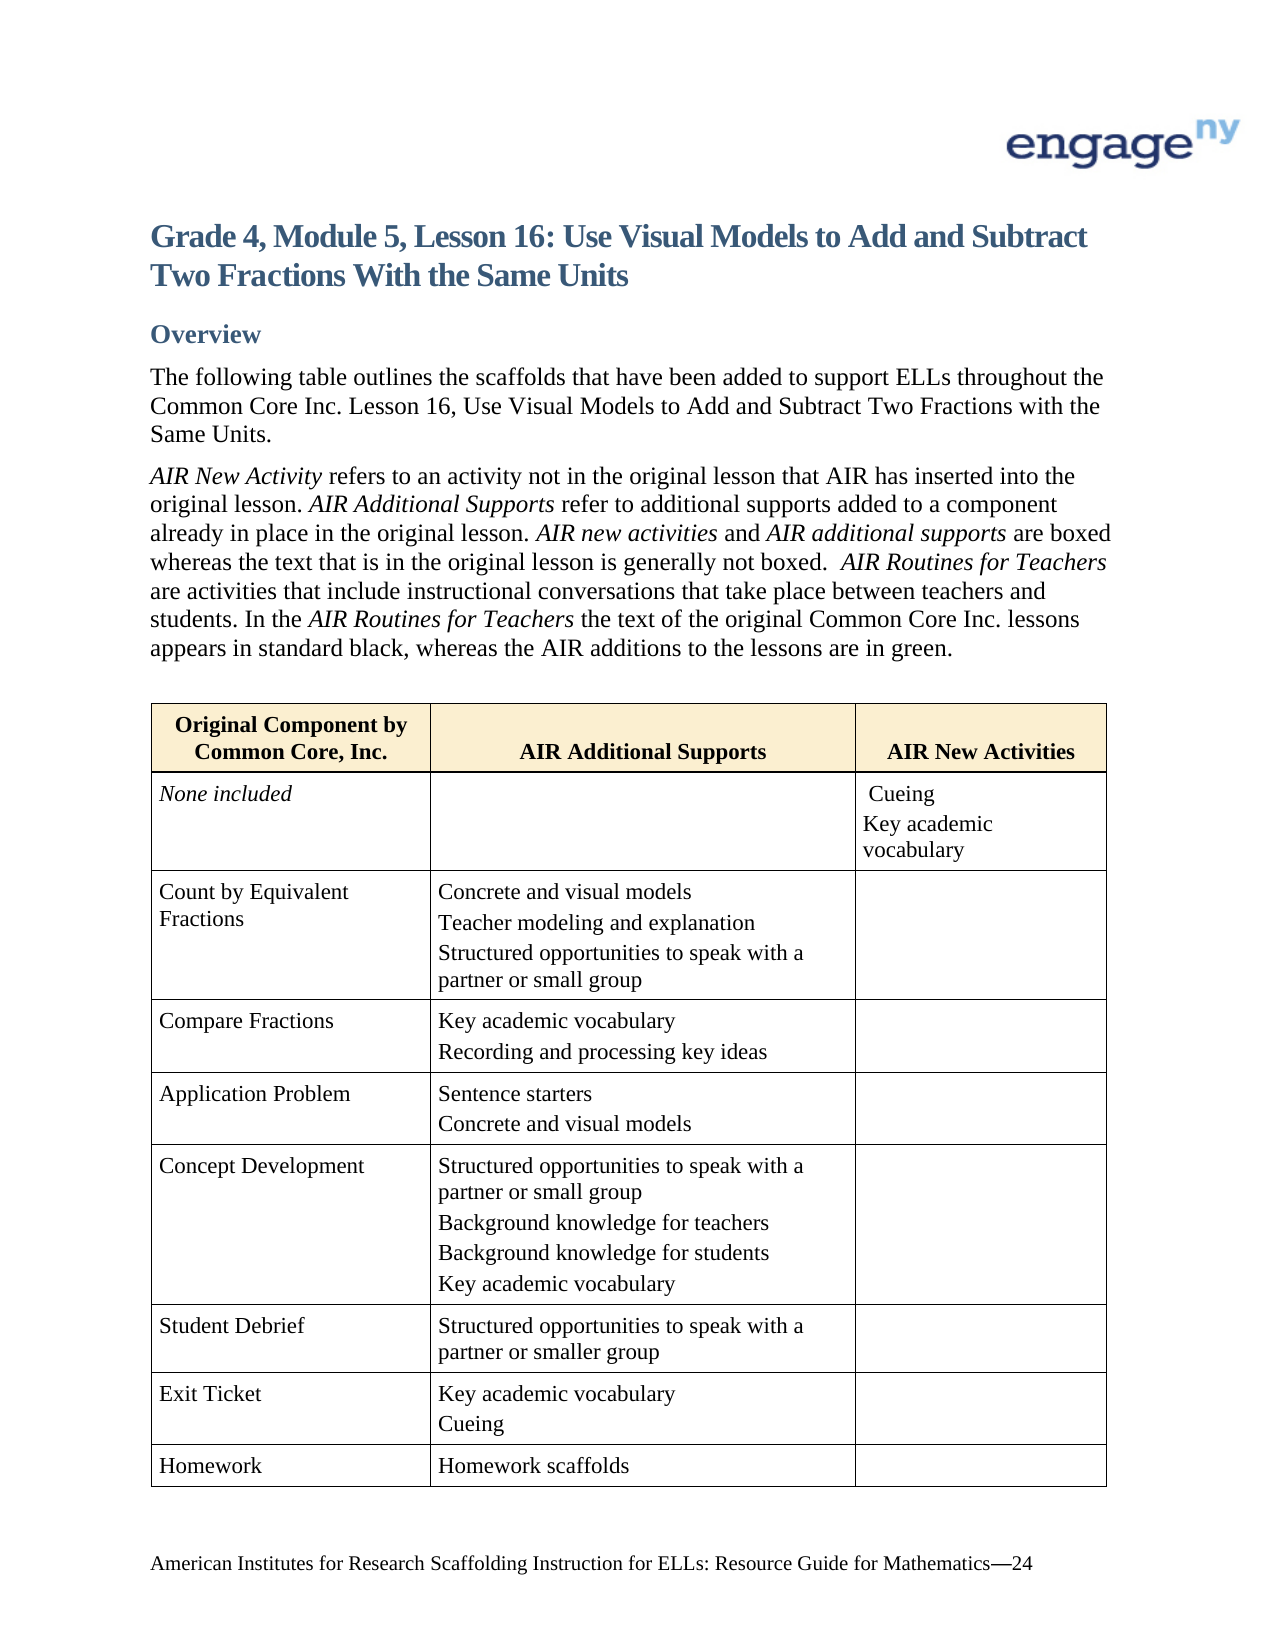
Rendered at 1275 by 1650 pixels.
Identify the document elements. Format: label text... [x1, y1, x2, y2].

table_cell Concrete and visual models Teacher modeling and explanation Structured opportunities to speak with a partner or small group [431, 871, 855, 999]
text The following table outlines the scaffolds that have been added to support ELLs throughout the Common Core Inc. Lesson 16, Use Visual Models to Add and Subtract Two Fractions with the Same Units. [150, 362, 1125, 448]
table_cell Homework [152, 1445, 430, 1486]
table_cell [856, 871, 1106, 999]
table_cell [856, 1445, 1106, 1486]
table_cell [856, 1373, 1106, 1444]
table_cell [856, 1305, 1106, 1372]
subtitle Overview [150, 318, 1125, 349]
table_cell Key academic vocabulary Cueing [431, 1373, 855, 1444]
table_header Original Component by Common Core, Inc. [152, 704, 430, 771]
table_cell Compare Fractions [152, 1000, 430, 1072]
table_cell [856, 1145, 1106, 1303]
table_cell [431, 773, 855, 870]
table_cell Homework scaffolds [431, 1445, 855, 1486]
table_header AIR Additional Supports [431, 704, 855, 771]
table_cell Structured opportunities to speak with a partner or small group Background knowledge for teachers Background knowledge for students Key academic vocabulary [431, 1145, 855, 1303]
table_cell Count by Equivalent Fractions [152, 871, 430, 999]
table_cell [856, 1073, 1106, 1144]
picture [150, 75, 1275, 180]
text AIR New Activity refers to an activity not in the original lesson that AIR has inserted into the original lesson. AIR Additional Supports refer to additional supports added to a component already in place in the original lesson. AIR new activities and AIR additional supports are boxed whereas the text that is in the original lesson is generally not boxed. AIR Routines for Teachers are activities that include instructional conversations that take place between teachers and students. In the AIR Routines for Teachers the text of the original Common Core Inc. lessons appears in standard black, whereas the AIR additions to the lessons are in green. [150, 461, 1125, 662]
table_cell Application Problem [152, 1073, 430, 1144]
table_cell Cueing Key academic vocabulary [856, 773, 1106, 870]
table_cell Concept Development [152, 1145, 430, 1303]
subtitle Grade 4, Module 5, Lesson 16: Use Visual Models to Add and Subtract Two Fractions With the Same Units [150, 217, 1125, 293]
table_cell [856, 1000, 1106, 1072]
table_cell None included [152, 773, 430, 870]
table_header AIR New Activities [856, 704, 1106, 771]
table_cell Exit Ticket [152, 1373, 430, 1444]
table_cell Sentence starters Concrete and visual models [431, 1073, 855, 1144]
table_cell Student Debrief [152, 1305, 430, 1372]
table_cell Structured opportunities to speak with a partner or smaller group [431, 1305, 855, 1372]
table_cell Key academic vocabulary Recording and processing key ideas [431, 1000, 855, 1072]
